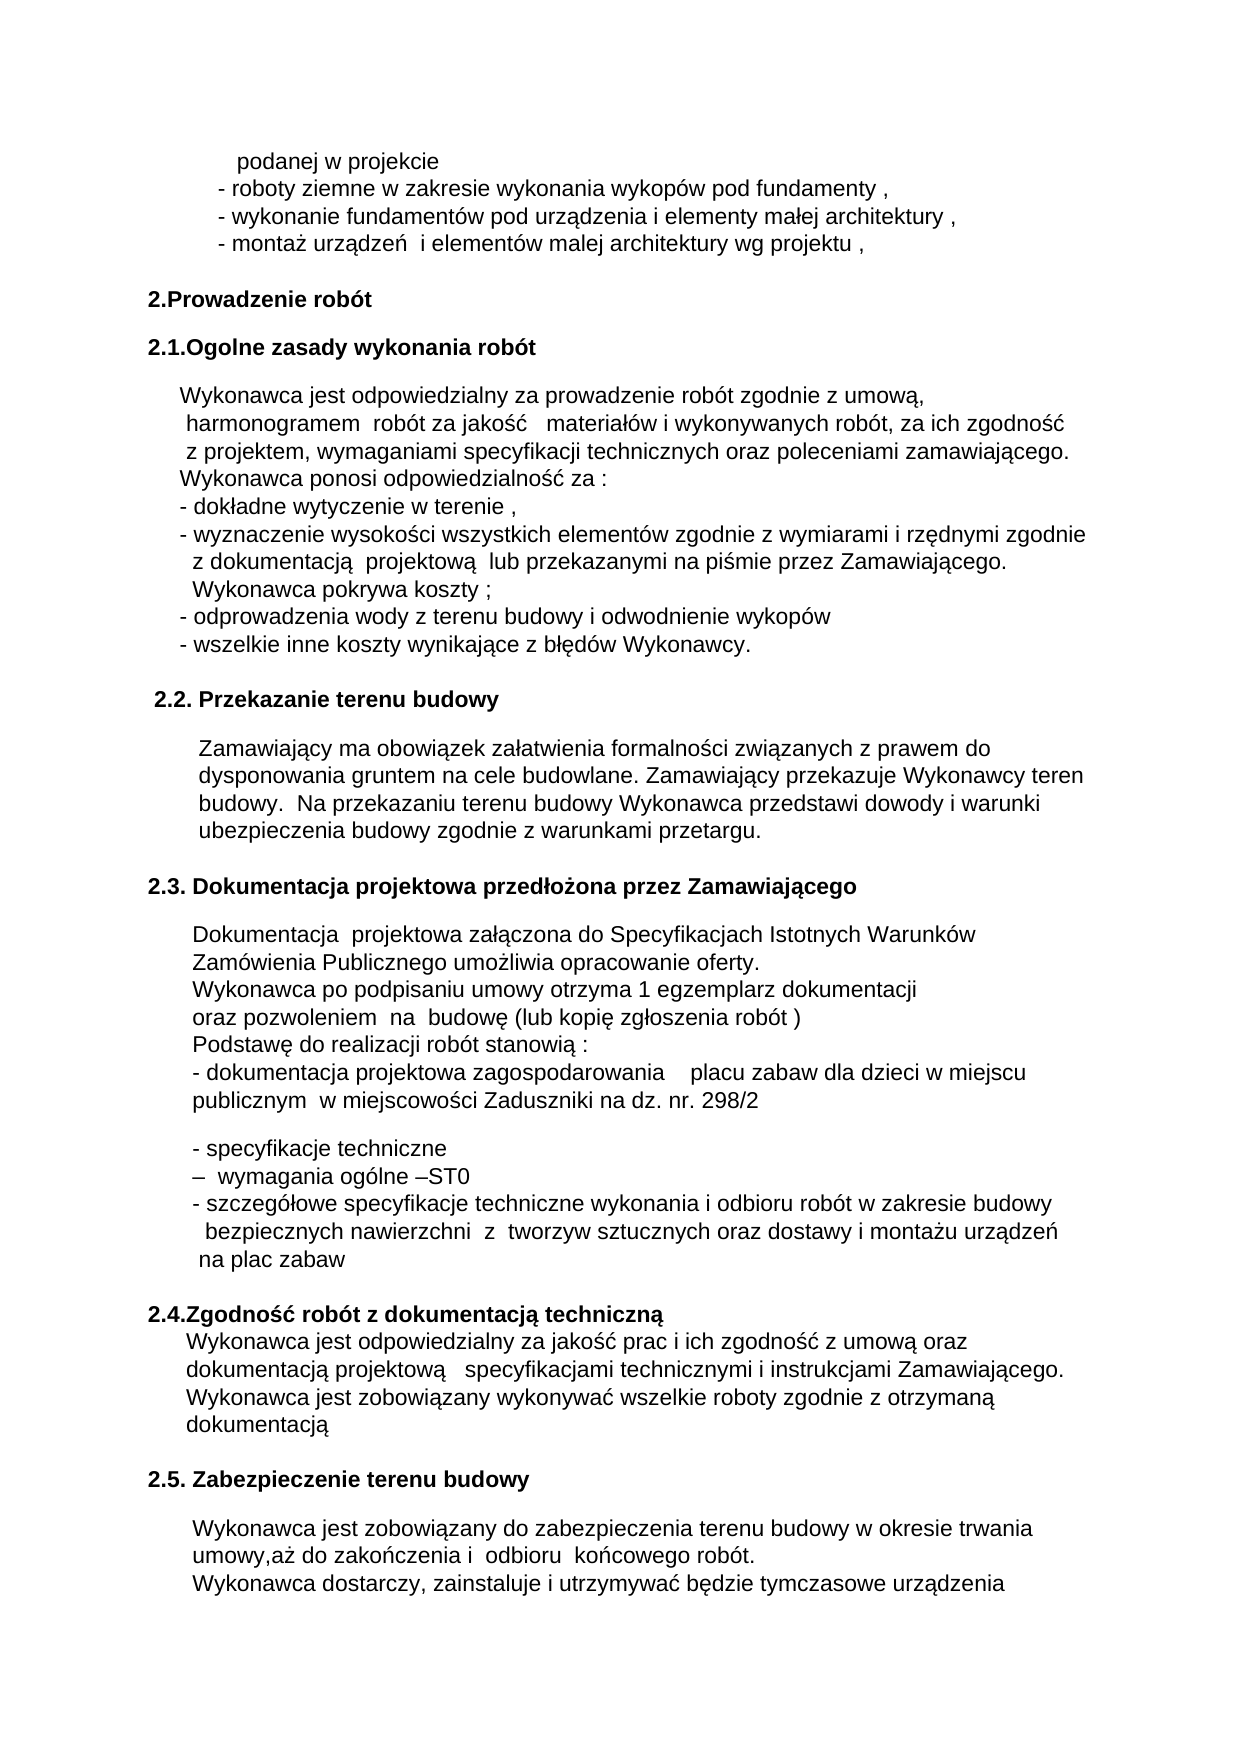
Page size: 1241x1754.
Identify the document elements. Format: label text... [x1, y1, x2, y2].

text - wszelkie inne koszty wynikające z błędów Wykonawcy. [148, 631, 1093, 657]
text Podstawę do realizacji robót stanowią : [148, 1031, 1093, 1058]
text z dokumentacją projektową lub przekazanymi na piśmie przez Zamawiającego. [148, 548, 1093, 574]
text - odprowadzenia wody z terenu budowy i odwodnienie wykopów [148, 603, 1093, 630]
text oraz pozwoleniem na budowę (lub kopię zgłoszenia robót ) [148, 1004, 1093, 1030]
text harmonogramem robót za jakość materiałów i wykonywanych robót, za ich zgodność [148, 410, 1093, 436]
text Wykonawca pokrywa koszty ; [148, 576, 1093, 602]
text - dokładne wytyczenie w terenie , [148, 493, 1093, 519]
text 2.2. Przekazanie terenu budowy [148, 686, 1093, 712]
text Wykonawca jest zobowiązany wykonywać wszelkie roboty zgodnie z otrzymaną [148, 1383, 1093, 1410]
text podanej w projekcie [148, 148, 1093, 174]
text budowy. Na przekazaniu terenu budowy Wykonawca przedstawi dowody i warunki [148, 790, 1093, 816]
text - wyznaczenie wysokości wszystkich elementów zgodnie z wymiarami i rzędnymi zgodnie [148, 521, 1093, 547]
text dokumentacją projektową specyfikacjami technicznymi i instrukcjami Zamawiającego. [148, 1356, 1093, 1382]
text dokumentacją [148, 1411, 1093, 1437]
text Wykonawca jest zobowiązany do zabezpieczenia terenu budowy w okresie trwania [148, 1515, 1093, 1541]
text 2.3. Dokumentacja projektowa przedłożona przez Zamawiającego [148, 873, 1093, 899]
text - dokumentacja projektowa zagospodarowania placu zabaw dla dzieci w miejscu [148, 1059, 1093, 1085]
text Zamawiający ma obowiązek załatwienia formalności związanych z prawem do [148, 734, 1093, 761]
text ubezpieczenia budowy zgodnie z warunkami przetargu. [148, 817, 1093, 844]
text Wykonawca ponosi odpowiedzialność za : [148, 465, 1093, 492]
text - montaż urządzeń i elementów malej architektury wg projektu , [148, 230, 1093, 257]
text Dokumentacja projektowa załączona do Specyfikacjach Istotnych Warunków [148, 921, 1093, 947]
text – wymagania ogólne –ST0 [148, 1163, 1093, 1189]
text 2.5. Zabezpieczenie terenu budowy [148, 1466, 1093, 1493]
text z projektem, wymaganiami specyfikacji technicznych oraz poleceniami zamawiającego. [148, 438, 1093, 464]
text 2.1.Ogolne zasady wykonania robót [148, 334, 1093, 360]
text - roboty ziemne w zakresie wykonania wykopów pod fundamenty , [148, 175, 1093, 202]
text 2.4.Zgodność robót z dokumentacją techniczną [148, 1301, 1093, 1327]
text Wykonawca po podpisaniu umowy otrzyma 1 egzemplarz dokumentacji [148, 976, 1093, 1003]
text - szczegółowe specyfikacje techniczne wykonania i odbioru robót w zakresie budowy [148, 1190, 1093, 1217]
text Wykonawca dostarczy, zainstaluje i utrzymywać będzie tymczasowe urządzenia [148, 1570, 1093, 1596]
text Zamówienia Publicznego umożliwia opracowanie oferty. [148, 949, 1093, 975]
text bezpiecznych nawierzchni z tworzyw sztucznych oraz dostawy i montażu urządzeń [148, 1218, 1093, 1244]
text Wykonawca jest odpowiedzialny za prowadzenie robót zgodnie z umową, [148, 382, 1093, 409]
text Wykonawca jest odpowiedzialny za jakość prac i ich zgodność z umową oraz [148, 1328, 1093, 1355]
text dysponowania gruntem na cele budowlane. Zamawiający przekazuje Wykonawcy teren [148, 762, 1093, 788]
text 2.Prowadzenie robót [148, 286, 1093, 312]
text - specyfikacje techniczne [148, 1135, 1093, 1161]
text - wykonanie fundamentów pod urządzenia i elementy małej architektury , [148, 203, 1093, 229]
text publicznym w miejscowości Zaduszniki na dz. nr. 298/2 [148, 1087, 1093, 1113]
text na plac zabaw [148, 1246, 1093, 1272]
text umowy,aż do zakończenia i odbioru końcowego robót. [148, 1542, 1093, 1569]
